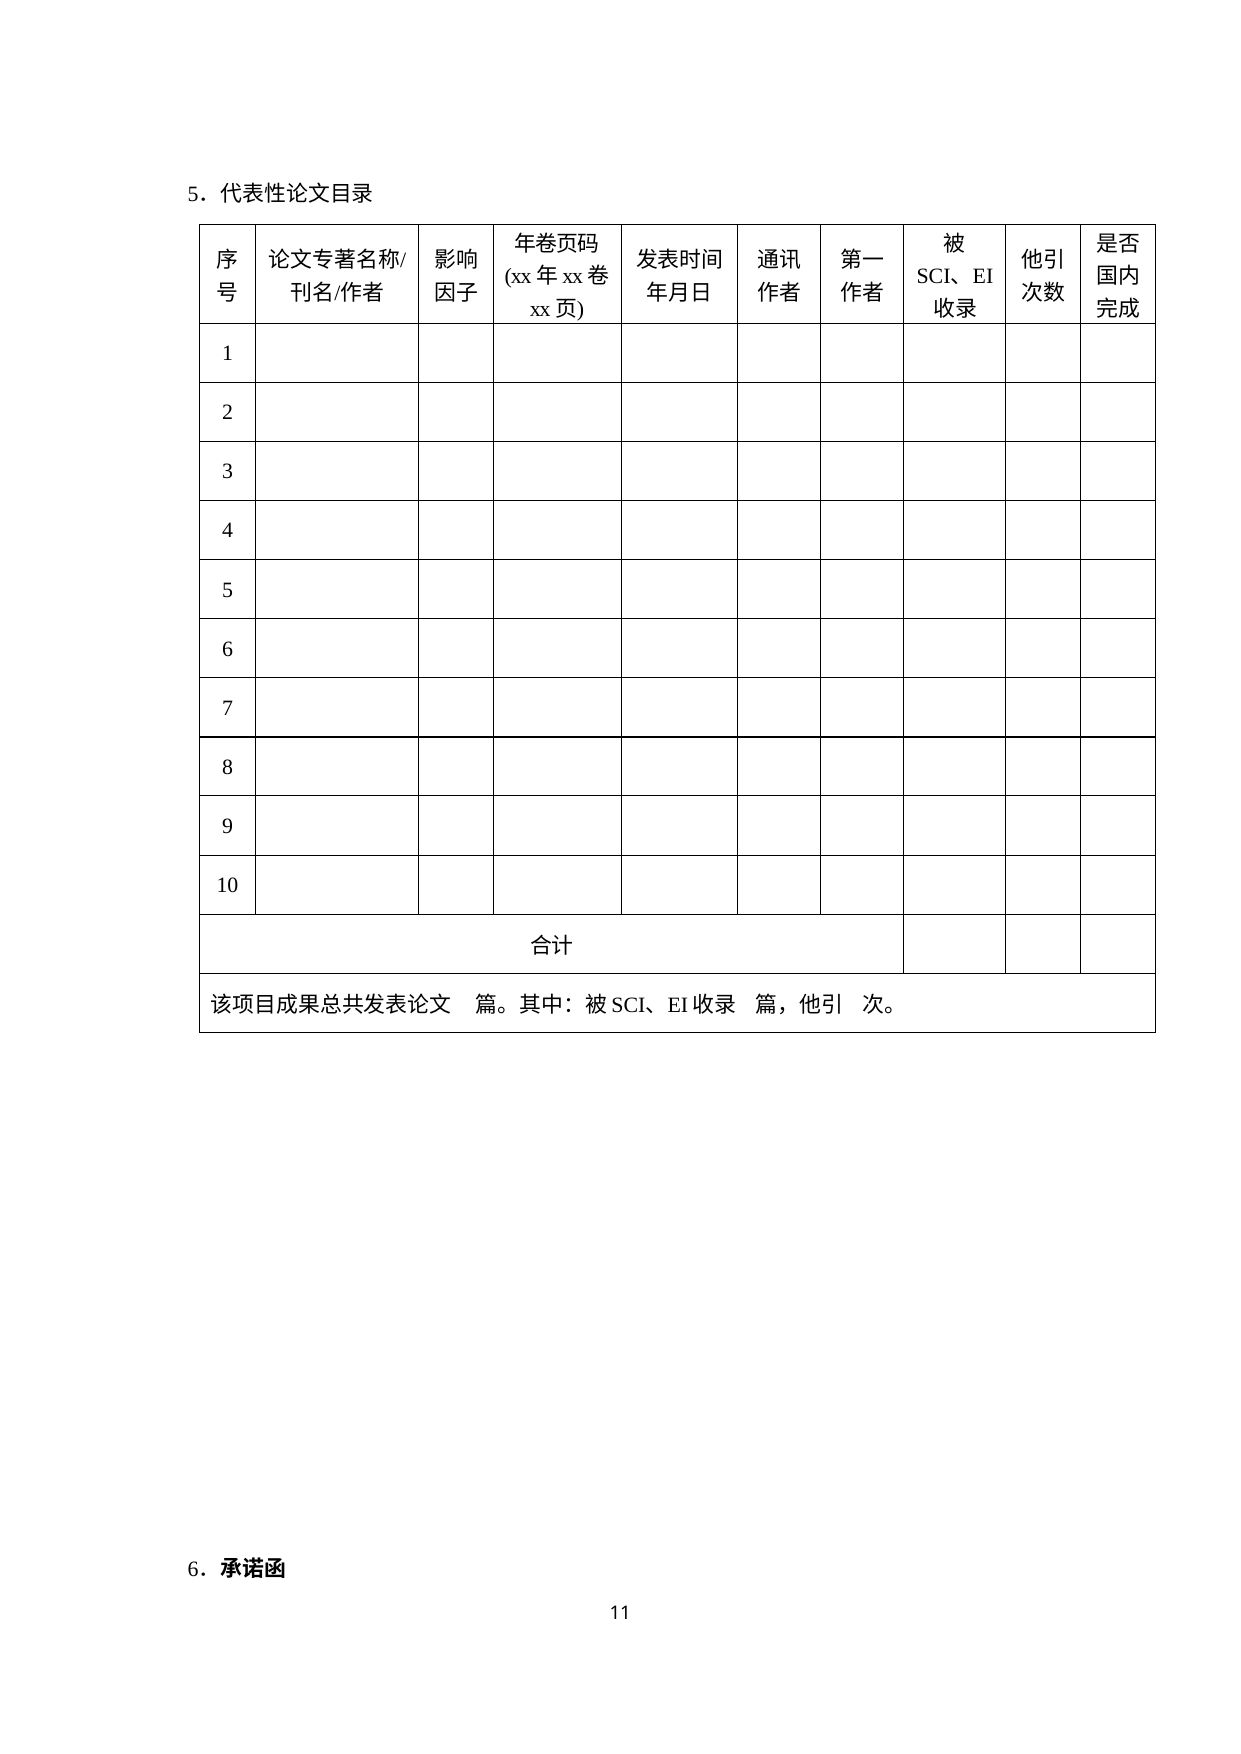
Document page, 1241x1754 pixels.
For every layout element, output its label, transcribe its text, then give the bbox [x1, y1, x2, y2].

table_header 通讯 作者 [738, 225, 820, 323]
table_cell [904, 915, 1005, 973]
table_cell [622, 324, 737, 382]
table_cell [622, 738, 737, 795]
table_cell [904, 738, 1005, 795]
table_cell [256, 501, 418, 559]
table_cell [738, 501, 820, 559]
table_cell [622, 560, 737, 618]
table_cell [821, 678, 903, 736]
table_header 是否国内完成 [1081, 225, 1155, 323]
table_cell [1006, 501, 1080, 559]
table_cell 10 [200, 856, 255, 913]
table_cell [494, 619, 621, 677]
table_cell [904, 856, 1005, 913]
table_cell [904, 442, 1005, 500]
table_cell [738, 856, 820, 913]
table_cell [494, 383, 621, 441]
table_cell [738, 383, 820, 441]
table_cell [494, 738, 621, 795]
table_header 第一 作者 [821, 225, 903, 323]
table_cell [494, 442, 621, 500]
table_cell [1081, 442, 1155, 500]
table_cell [1081, 738, 1155, 795]
text 6．承诺函 [187, 1551, 1053, 1583]
table_cell [1006, 619, 1080, 677]
table_cell [821, 442, 903, 500]
table_cell [821, 796, 903, 854]
table_cell [738, 324, 820, 382]
table_cell [821, 619, 903, 677]
table_cell [622, 501, 737, 559]
table_cell [1081, 915, 1155, 973]
table_cell [821, 738, 903, 795]
table_cell [904, 619, 1005, 677]
table_cell [904, 560, 1005, 618]
table_header 影响 因子 [419, 225, 493, 323]
table_cell 5 [200, 560, 255, 618]
table_cell [622, 383, 737, 441]
table_cell [1006, 796, 1080, 854]
table_cell [1081, 678, 1155, 736]
table_cell [1081, 856, 1155, 913]
table_cell [821, 856, 903, 913]
table_header 发表时间 年月日 [622, 225, 737, 323]
table_cell [419, 796, 493, 854]
table_header 被SCI、EI收录 [904, 225, 1005, 323]
table_cell [622, 856, 737, 913]
table_cell 合计 [200, 915, 903, 973]
table_cell [904, 324, 1005, 382]
table_cell [622, 678, 737, 736]
table_cell [419, 324, 493, 382]
table_header 序号 [200, 225, 255, 323]
table_cell [821, 501, 903, 559]
table_cell 1 [200, 324, 255, 382]
table_cell 8 [200, 738, 255, 795]
table_cell [256, 678, 418, 736]
table_cell [622, 619, 737, 677]
table_cell [1081, 619, 1155, 677]
table_cell [256, 442, 418, 500]
table_cell [256, 560, 418, 618]
table_header 他引次数 [1006, 225, 1080, 323]
table_cell [1081, 796, 1155, 854]
table_cell [494, 501, 621, 559]
table_header 年卷页码 (xx年xx卷 xx页) [494, 225, 621, 323]
table_cell 6 [200, 619, 255, 677]
table_cell [419, 383, 493, 441]
table_cell [1006, 915, 1080, 973]
table_cell [494, 796, 621, 854]
table_cell [738, 738, 820, 795]
table_cell [904, 383, 1005, 441]
table_cell [1081, 383, 1155, 441]
table_cell [1006, 324, 1080, 382]
table_cell [419, 856, 493, 913]
table_cell [1006, 856, 1080, 913]
table_cell [1081, 560, 1155, 618]
table_cell [1006, 442, 1080, 500]
table_cell [256, 619, 418, 677]
table_cell [821, 383, 903, 441]
table_cell [256, 738, 418, 795]
table_cell [256, 324, 418, 382]
table_cell [1006, 738, 1080, 795]
table_cell 3 [200, 442, 255, 500]
table_cell 4 [200, 501, 255, 559]
table_header 论文专著名称/ 刊名/作者 [256, 225, 418, 323]
table_cell 2 [200, 383, 255, 441]
table_cell [738, 678, 820, 736]
table_cell [256, 856, 418, 913]
table_cell [622, 796, 737, 854]
table_cell 该项目成果总共发表论文 篇。其中：被SCI、EI收录 篇，他引 次。 [200, 974, 1155, 1032]
table_cell [1006, 560, 1080, 618]
table_cell [494, 560, 621, 618]
table_cell [419, 501, 493, 559]
table_cell [738, 619, 820, 677]
table_cell [419, 678, 493, 736]
table_cell [256, 383, 418, 441]
table_cell [738, 560, 820, 618]
table_cell [494, 324, 621, 382]
table_cell [419, 738, 493, 795]
table_cell [904, 501, 1005, 559]
table_cell [904, 678, 1005, 736]
table_cell [1006, 383, 1080, 441]
table_cell [738, 796, 820, 854]
table_cell [821, 324, 903, 382]
table_cell [622, 442, 737, 500]
table_cell [494, 856, 621, 913]
table_cell [738, 442, 820, 500]
text 5．代表性论文目录 [187, 176, 1053, 208]
table_cell [1081, 501, 1155, 559]
table_cell 9 [200, 796, 255, 854]
table_cell [256, 796, 418, 854]
table_cell [419, 442, 493, 500]
table_cell [1081, 324, 1155, 382]
table_cell [1006, 678, 1080, 736]
table_cell [904, 796, 1005, 854]
table_cell [494, 678, 621, 736]
table_cell [821, 560, 903, 618]
table_cell [419, 619, 493, 677]
table_cell 7 [200, 678, 255, 736]
table_cell [419, 560, 493, 618]
